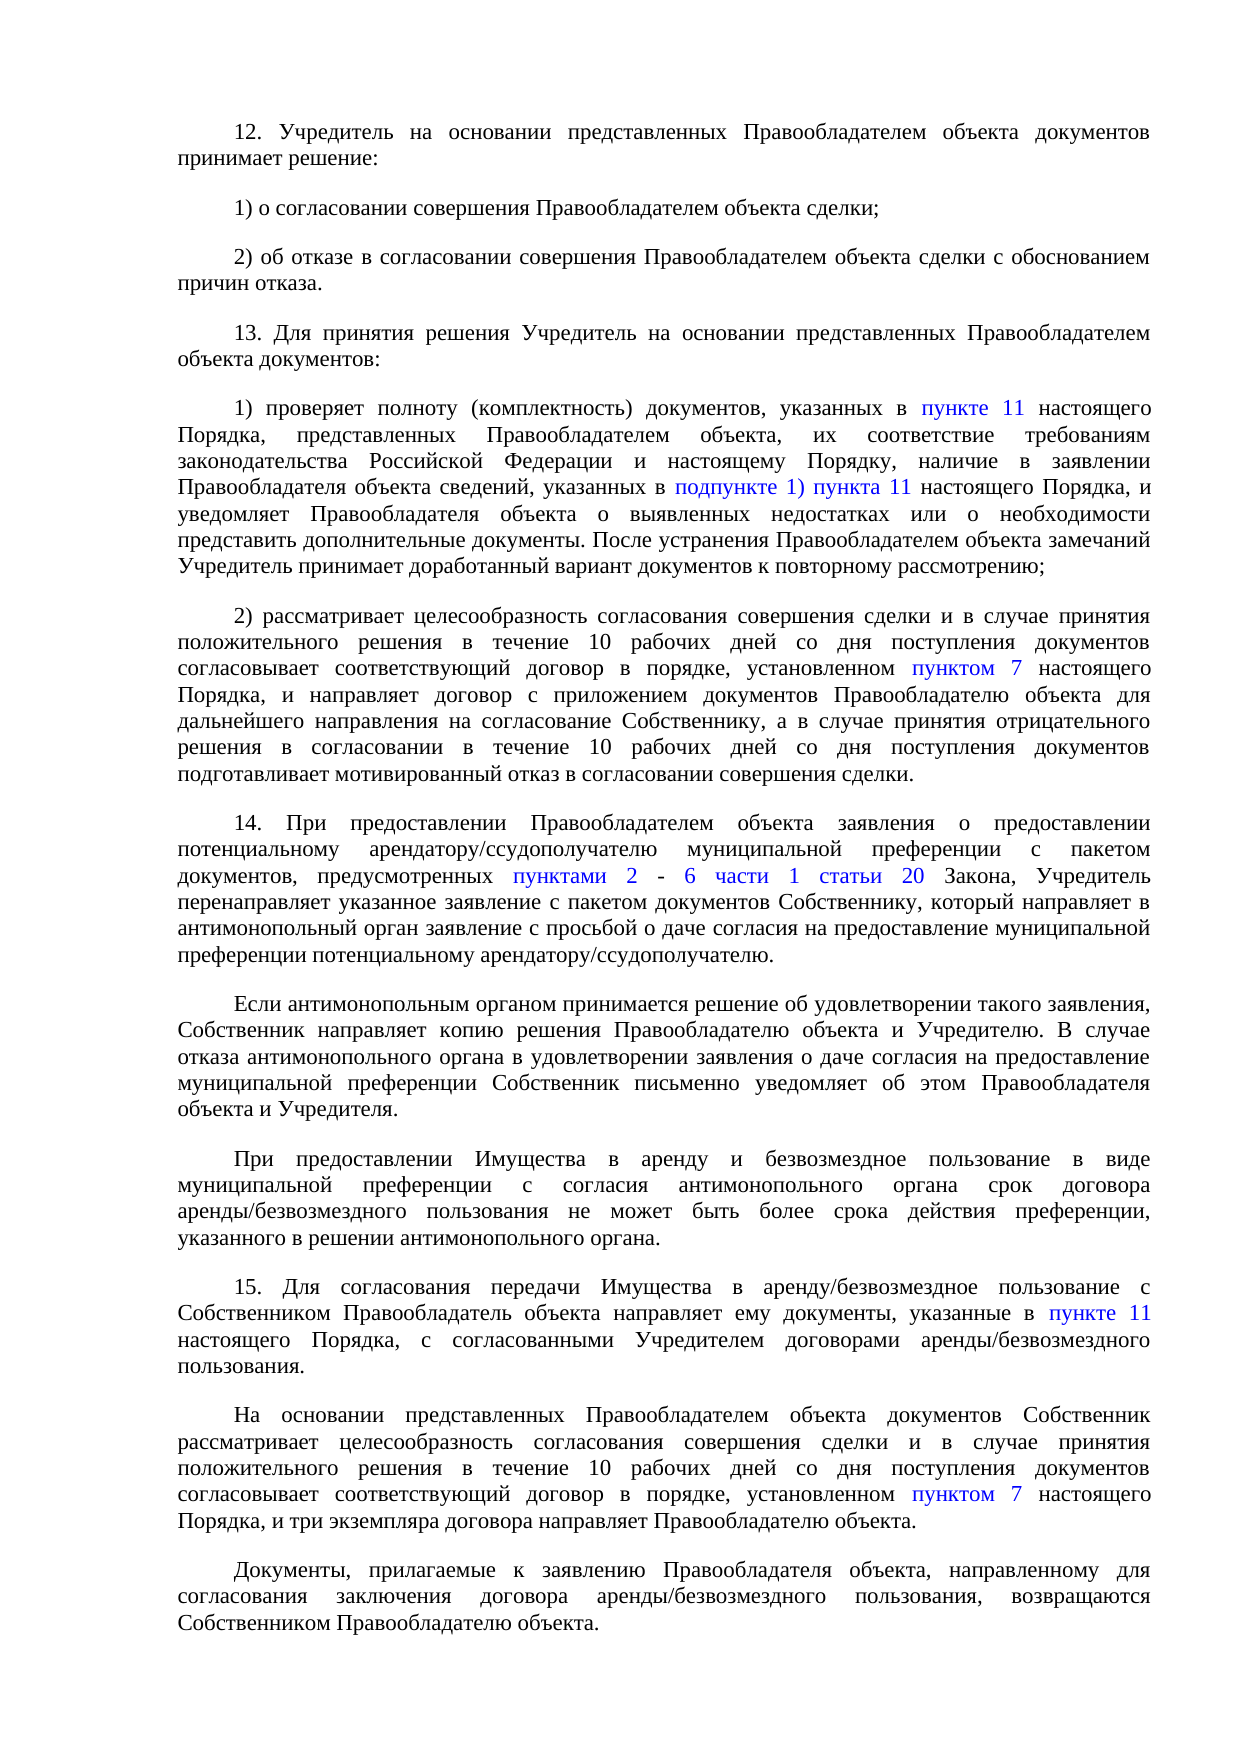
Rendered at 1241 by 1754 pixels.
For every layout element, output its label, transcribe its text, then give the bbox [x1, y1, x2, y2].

text 1) проверяет полноту (комплектность) документов, указанных в пункте 11 настоящего Порядка, представленных Правообладателем объекта, их соответствие требованиям законодательства Российской Федерации и настоящему Порядку, наличие в заявлении Правообладателя объекта сведений, указанных в подпункте 1) пункта 11 настоящего Порядка, и уведомляет Правообладателя объекта о выявленных недостатках или о необходимости представить дополнительные документы. После устранения Правообладателем объекта замечаний Учредитель принимает доработанный вариант документов к повторному рассмотрению; [177, 394, 1152, 579]
text Документы, прилагаемые к заявлению Правообладателя объекта, направленному для согласования заключения договора аренды/безвозмездного пользования, возвращаются Собственником Правообладателю объекта. [177, 1556, 1152, 1635]
text 12. Учредитель на основании представленных Правообладателем объекта документов принимает решение: [177, 118, 1152, 171]
text 14. При предоставлении Правообладателем объекта заявления о предоставлении потенциальному арендатору/ссудополучателю муниципальной преференции с пакетом документов, предусмотренных пунктами 2 - 6 части 1 статьи 20 Закона, Учредитель перенаправляет указанное заявление с пакетом документов Собственнику, который направляет в антимонопольный орган заявление с просьбой о даче согласия на предоставление муниципальной преференции потенциальному арендатору/ссудополучателю. [177, 809, 1152, 967]
text 2) рассматривает целесообразность согласования совершения сделки и в случае принятия положительного решения в течение 10 рабочих дней со дня поступления документов согласовывает соответствующий договор в порядке, установленном пунктом 7 настоящего Порядка, и направляет договор с приложением документов Правообладателю объекта для дальнейшего направления на согласование Собственнику, а в случае принятия отрицательного решения в согласовании в течение 10 рабочих дней со дня поступления документов подготавливает мотивированный отказ в согласовании совершения сделки. [177, 602, 1152, 786]
text 13. Для принятия решения Учредитель на основании представленных Правообладателем объекта документов: [177, 319, 1152, 371]
text 1) о согласовании совершения Правообладателем объекта сделки; [177, 194, 1152, 220]
text Если антимонопольным органом принимается решение об удовлетворении такого заявления, Собственник направляет копию решения Правообладателю объекта и Учредителю. В случае отказа антимонопольного органа в удовлетворении заявления о даче согласия на предоставление муниципальной преференции Собственник письменно уведомляет об этом Правообладателя объекта и Учредителя. [177, 990, 1152, 1122]
text При предоставлении Имущества в аренду и безвозмездное пользование в виде муниципальной преференции с согласия антимонопольного органа срок договора аренды/безвозмездного пользования не может быть более срока действия преференции, указанного в решении антимонопольного органа. [177, 1145, 1152, 1250]
text На основании представленных Правообладателем объекта документов Собственник рассматривает целесообразность согласования совершения сделки и в случае принятия положительного решения в течение 10 рабочих дней со дня поступления документов согласовывает соответствующий договор в порядке, установленном пунктом 7 настоящего Порядка, и три экземпляра договора направляет Правообладателю объекта. [177, 1401, 1152, 1533]
text 2) об отказе в согласовании совершения Правообладателем объекта сделки с обоснованием причин отказа. [177, 243, 1152, 296]
text 15. Для согласования передачи Имущества в аренду/безвозмездное пользование с Собственником Правообладатель объекта направляет ему документы, указанные в пункте 11 настоящего Порядка, с согласованными Учредителем договорами аренды/безвозмездного пользования. [177, 1273, 1152, 1378]
